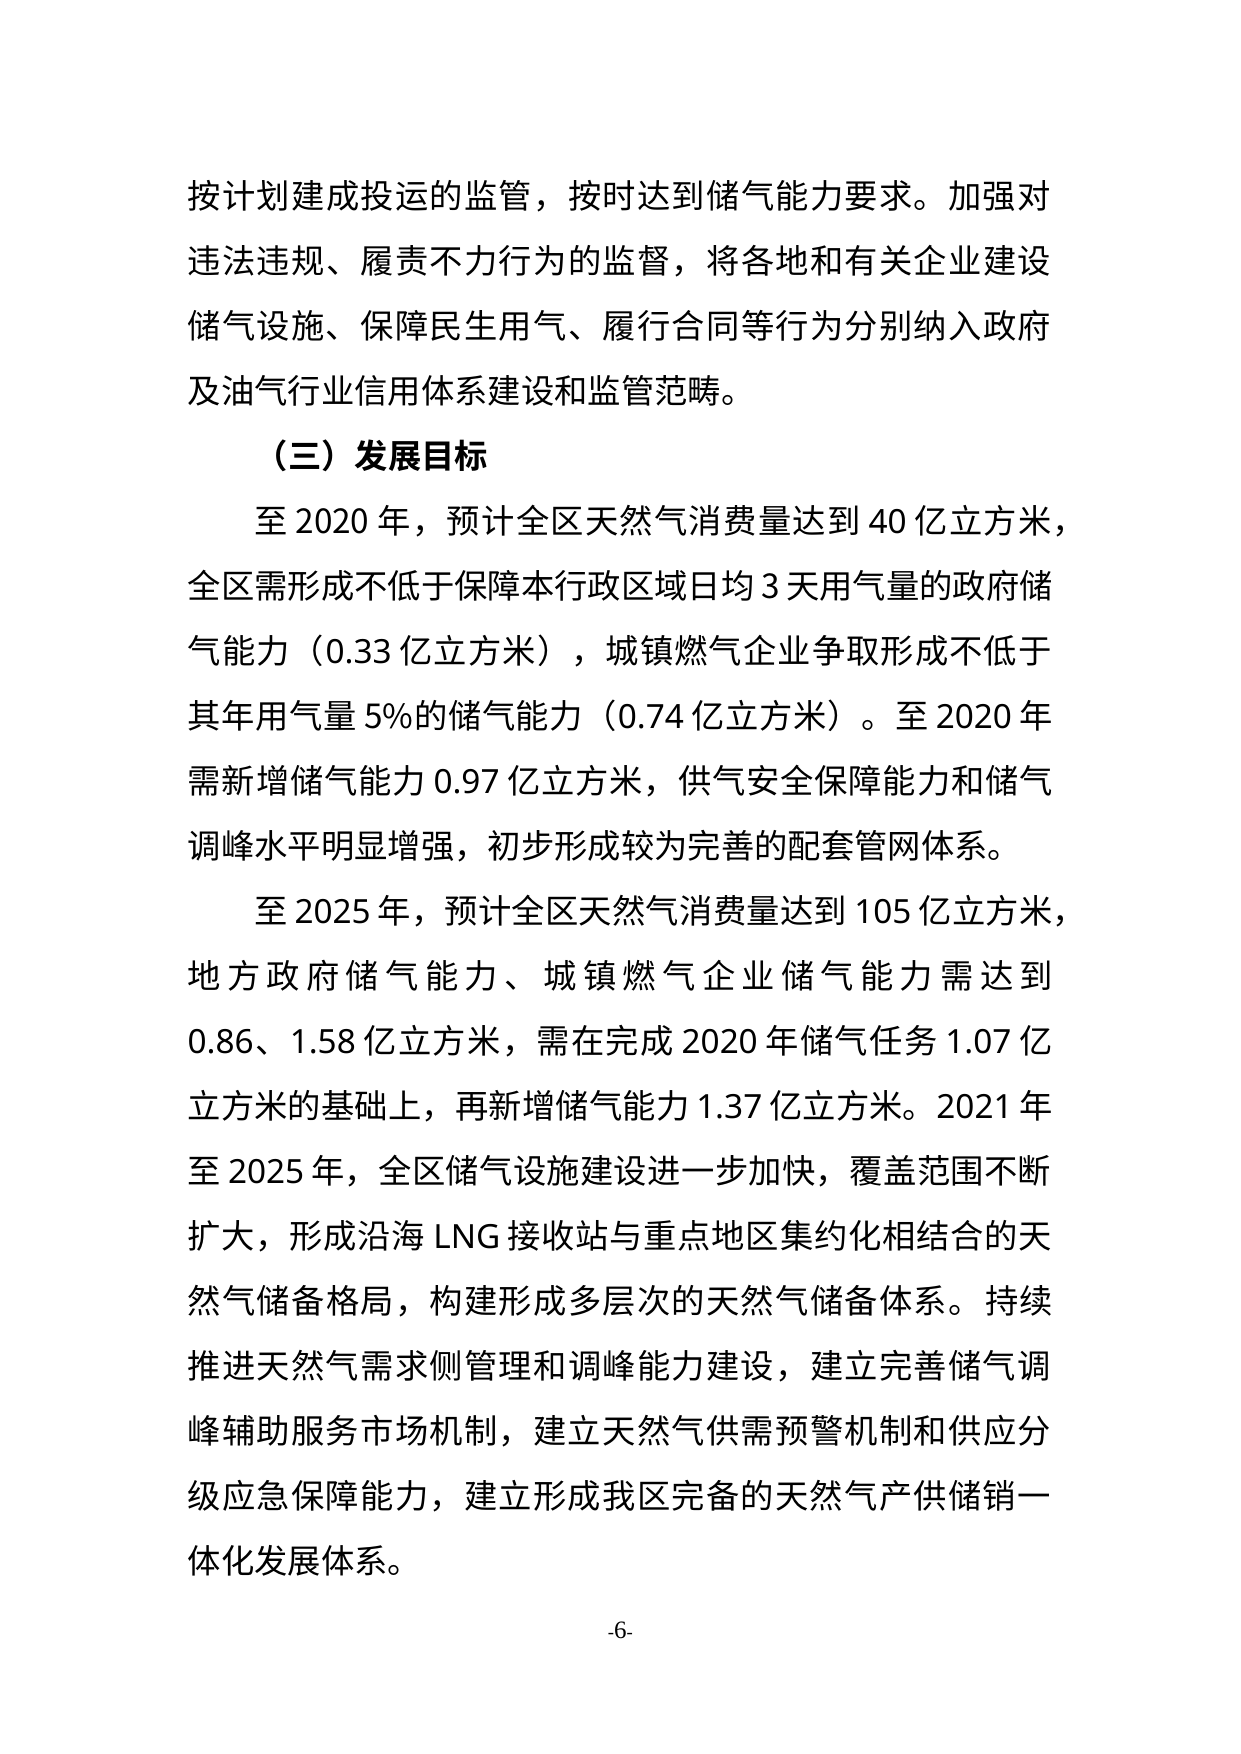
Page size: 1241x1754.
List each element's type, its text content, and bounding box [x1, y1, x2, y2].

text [187, 162, 1053, 422]
subtitle 发展目标 [187, 422, 1053, 487]
text 至2020年，预计全区天然气消费量达到40亿立方米，全区需形成不低于保障本行政区域日均3天用气量的政府储气能力（0.33亿立方米），城镇燃气企业争取形成不低于其年用气量5%的储气能力（0.74亿立方米）。至2020年需新增储气能力0.97亿立方米，供气安全保障能力和储气调峰水平明显增强，初步形成较为完善的配套管网体系。 [187, 487, 1053, 877]
text 至2025年，预计全区天然气消费量达到105亿立方米，地方政府储气能力、城镇燃气企业储气能力需达到0.86、1.58亿立方米，需在完成2020年储气任务1.07亿立方米的基础上，再新增储气能力1.37亿立方米。2021年至2025年，全区储气设施建设进一步加快，覆盖范围不断扩大，形成沿海LNG接收站与重点地区集约化相结合的天然气储备格局，构建形成多层次的天然气储备体系。持续推进天然气需求侧管理和调峰能力建设，建立完善储气调峰辅助服务市场机制，建立天然气供需预警机制和供应分级应急保障能力，建立形成我区完备的天然气产供储销一体化发展体系。 [187, 877, 1053, 1592]
